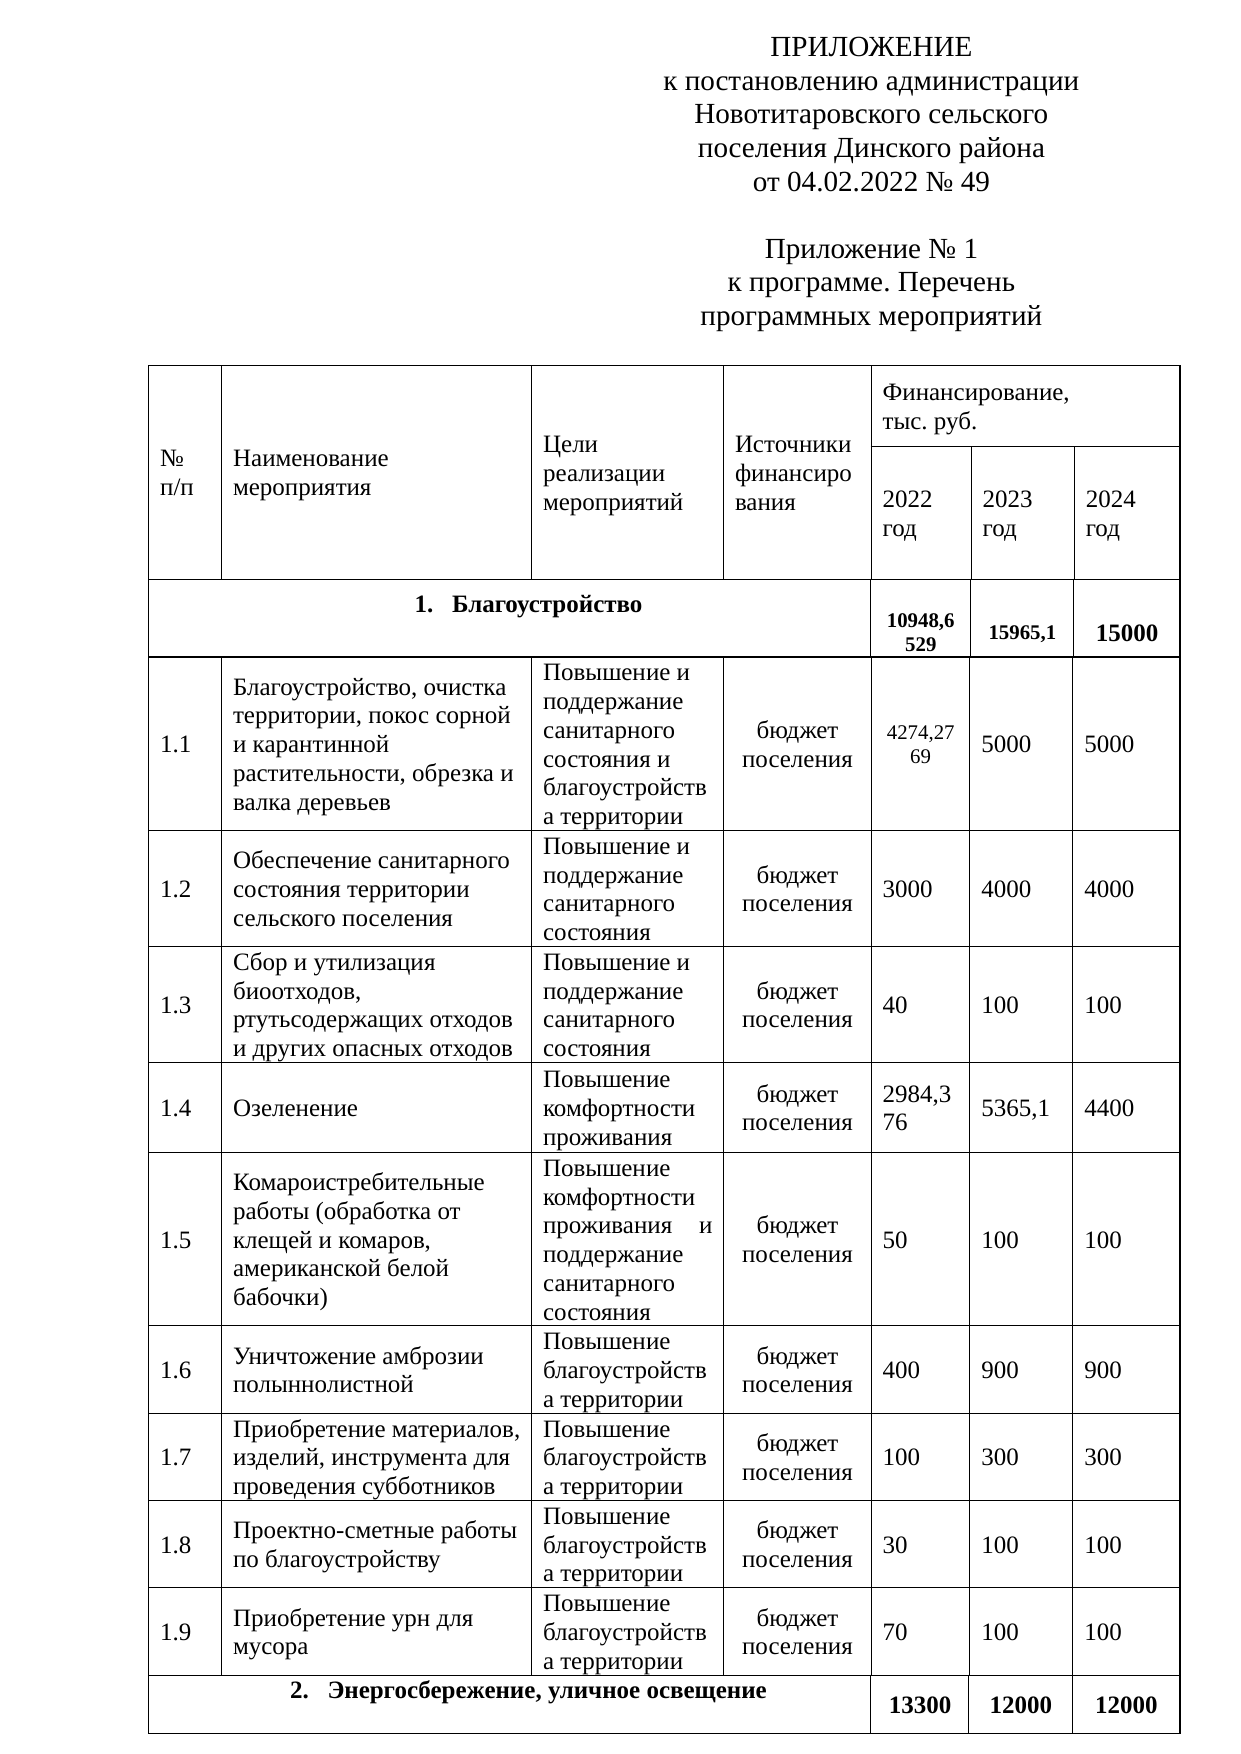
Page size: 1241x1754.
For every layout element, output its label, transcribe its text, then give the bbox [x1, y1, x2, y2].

table_cell Повышение благоустройства территории [532, 1326, 723, 1413]
text Приложение № 1 [650, 231, 1093, 264]
table_cell 13300 [871, 1676, 968, 1733]
table_cell Энергосбережение, уличное освещение [149, 1676, 870, 1733]
table_cell 2022 год [872, 447, 971, 578]
table_cell 900 [1073, 1326, 1179, 1413]
table_cell 100 [1073, 947, 1179, 1062]
text ПРИЛОЖЕНИЕ [650, 29, 1093, 63]
table_cell бюджет поселения [724, 658, 871, 830]
table_header Источники финансирования [724, 366, 871, 578]
table_cell Уничтожение амброзии полыннолистной [222, 1326, 531, 1413]
table_cell 3000 [872, 831, 969, 946]
table_cell бюджет поселения [724, 1414, 871, 1500]
table_header Финансирование, тыс. руб. [872, 366, 1179, 446]
table_cell Повышение благоустройства территории [532, 1501, 723, 1587]
table_cell Обеспечение санитарного состояния территории сельского поселения [222, 831, 531, 946]
table_cell Комароистребительные работы (обработка от клещей и комаров, американской белой бабочки) [222, 1153, 531, 1325]
table_cell Приобретение материалов, изделий, инструмента для проведения субботников [222, 1414, 531, 1500]
table_cell Сбор и утилизация биоотходов, ртутьсодержащих отходов и других опасных отходов [222, 947, 531, 1062]
table_cell 900 [970, 1326, 1072, 1413]
table_cell бюджет поселения [724, 1153, 871, 1325]
table_cell Благоустройство [149, 580, 870, 656]
table_cell 2984,376 [872, 1063, 969, 1152]
table_cell 100 [970, 1153, 1072, 1325]
table_cell 5000 [1073, 658, 1179, 830]
table_cell 15965,1 [971, 580, 1073, 656]
table_cell бюджет поселения [724, 831, 871, 946]
table_cell бюджет поселения [724, 947, 871, 1062]
table_header Наименование мероприятия [222, 366, 531, 578]
table_cell 100 [970, 1588, 1072, 1674]
table_cell 100 [970, 1501, 1072, 1587]
table_cell 300 [1073, 1414, 1179, 1500]
table_cell бюджет поселения [724, 1326, 871, 1413]
table_cell 4400 [1073, 1063, 1179, 1152]
table_cell 4000 [1073, 831, 1179, 946]
table_header № п/п [149, 366, 221, 578]
table_cell 15000 [1074, 580, 1179, 656]
table_cell 2024 год [1075, 447, 1179, 578]
table_cell Повышение благоустройства территории [532, 1414, 723, 1500]
table_cell 1.8 [149, 1501, 221, 1587]
table_cell бюджет поселения [724, 1501, 871, 1587]
table_cell Приобретение урн для мусора [222, 1588, 531, 1674]
table_cell бюджет поселения [724, 1588, 871, 1674]
table_cell Благоустройство, очистка территории, покос сорной и карантинной растительности, обрезка и валка деревьев [222, 658, 531, 830]
table_cell Повышение комфортности проживания [532, 1063, 723, 1152]
text программных мероприятий [650, 298, 1093, 331]
table_cell 10948,6529 [871, 580, 970, 656]
table_cell 100 [1073, 1153, 1179, 1325]
table_cell 1.9 [149, 1588, 221, 1674]
table_cell 100 [1073, 1501, 1179, 1587]
table_cell Повышение и поддержание санитарного состояния и благоустройства территории [532, 658, 723, 830]
table_cell 100 [970, 947, 1072, 1062]
table_cell 100 [1073, 1588, 1179, 1674]
table_cell 1.4 [149, 1063, 221, 1152]
table_cell 1.3 [149, 947, 221, 1062]
text к программе. Перечень [650, 264, 1093, 298]
table_cell Повышение комфортности проживания и поддержание санитарного состояния [532, 1153, 723, 1325]
table_cell 50 [872, 1153, 969, 1325]
table_cell 70 [872, 1588, 969, 1674]
table_cell 400 [872, 1326, 969, 1413]
table_cell Повышение благоустройства территории [532, 1588, 723, 1674]
table_cell 12000 [969, 1676, 1072, 1733]
table_cell 5000 [970, 658, 1072, 830]
table_cell 100 [872, 1414, 969, 1500]
table_header Цели реализации мероприятий [532, 366, 723, 578]
table_cell Повышение и поддержание санитарного состояния [532, 831, 723, 946]
table_cell 4274,2769 [872, 658, 969, 830]
table_cell Повышение и поддержание санитарного состояния [532, 947, 723, 1062]
table_cell 12000 [1073, 1676, 1179, 1733]
table_cell Озеленение [222, 1063, 531, 1152]
text к постановлению администрации Новотитаровского сельского поселения Динского района [650, 63, 1093, 164]
table_cell 30 [872, 1501, 969, 1587]
table_cell 1.5 [149, 1153, 221, 1325]
table_cell 40 [872, 947, 969, 1062]
text от 04.02.2022 № 49 [650, 164, 1093, 197]
table_cell 5365,1 [970, 1063, 1072, 1152]
table_cell 300 [970, 1414, 1072, 1500]
table_cell 1.6 [149, 1326, 221, 1413]
table_cell 1.1 [149, 658, 221, 830]
table_cell 1.2 [149, 831, 221, 946]
table_cell 2023 год [972, 447, 1074, 578]
table_cell 1.7 [149, 1414, 221, 1500]
table_cell 4000 [970, 831, 1072, 946]
table_cell Проектно-сметные работы по благоустройству [222, 1501, 531, 1587]
table_cell бюджет поселения [724, 1063, 871, 1152]
